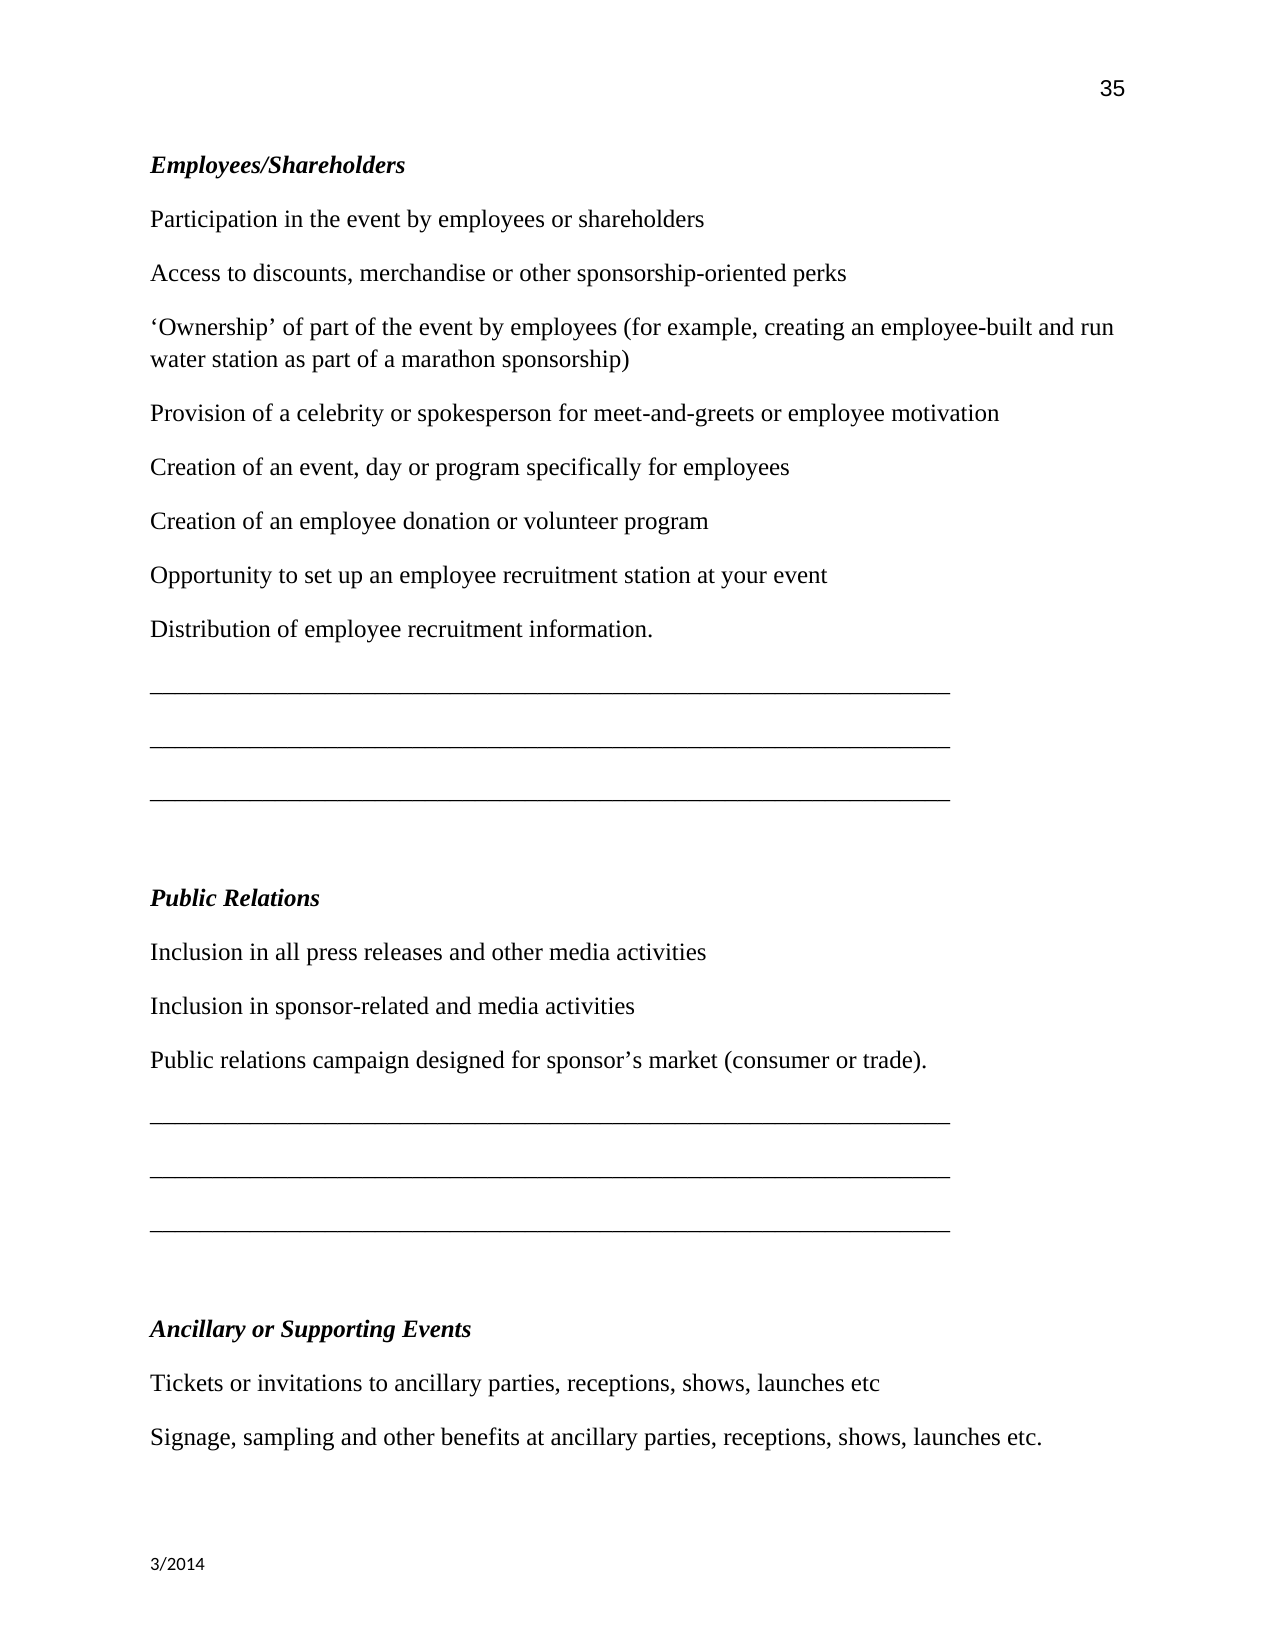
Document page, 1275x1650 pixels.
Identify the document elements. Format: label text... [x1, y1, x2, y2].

text Access to discounts, merchandise or other sponsorship-oriented perks [150, 258, 1125, 286]
text Ancillary or Supporting Events [150, 1314, 1125, 1343]
text Opportunity to set up an employee recruitment station at your event [150, 560, 1125, 589]
text Inclusion in sponsor-related and media activities [150, 991, 1125, 1019]
text Inclusion in all press releases and other media activities [150, 937, 1125, 966]
text Employees/Shareholders [150, 150, 1125, 179]
text ________________________________________________________________ [150, 722, 1125, 750]
text ‘Ownership’ of part of the event by employees (for example, creating an employee-built and run water station as part of a marathon sponsorship) [150, 312, 1125, 373]
text Creation of an employee donation or volunteer program [150, 506, 1125, 535]
text ________________________________________________________________ [150, 1098, 1125, 1127]
text Provision of a celebrity or spokesperson for meet-and-greets or employee motivation [150, 398, 1125, 427]
text Tickets or invitations to ancillary parties, receptions, shows, launches etc [150, 1368, 1125, 1397]
text ________________________________________________________________ [150, 1152, 1125, 1181]
text Public Relations [150, 883, 1125, 912]
text Creation of an event, day or program specifically for employees [150, 452, 1125, 481]
text Public relations campaign designed for sponsor’s market (consumer or trade). [150, 1045, 1125, 1073]
text Participation in the event by employees or shareholders [150, 204, 1125, 233]
text Signage, sampling and other benefits at ancillary parties, receptions, shows, launches etc. [150, 1422, 1125, 1450]
text ________________________________________________________________ [150, 668, 1125, 696]
text ________________________________________________________________ [150, 775, 1125, 804]
text Distribution of employee recruitment information. [150, 614, 1125, 643]
text ________________________________________________________________ [150, 1206, 1125, 1235]
